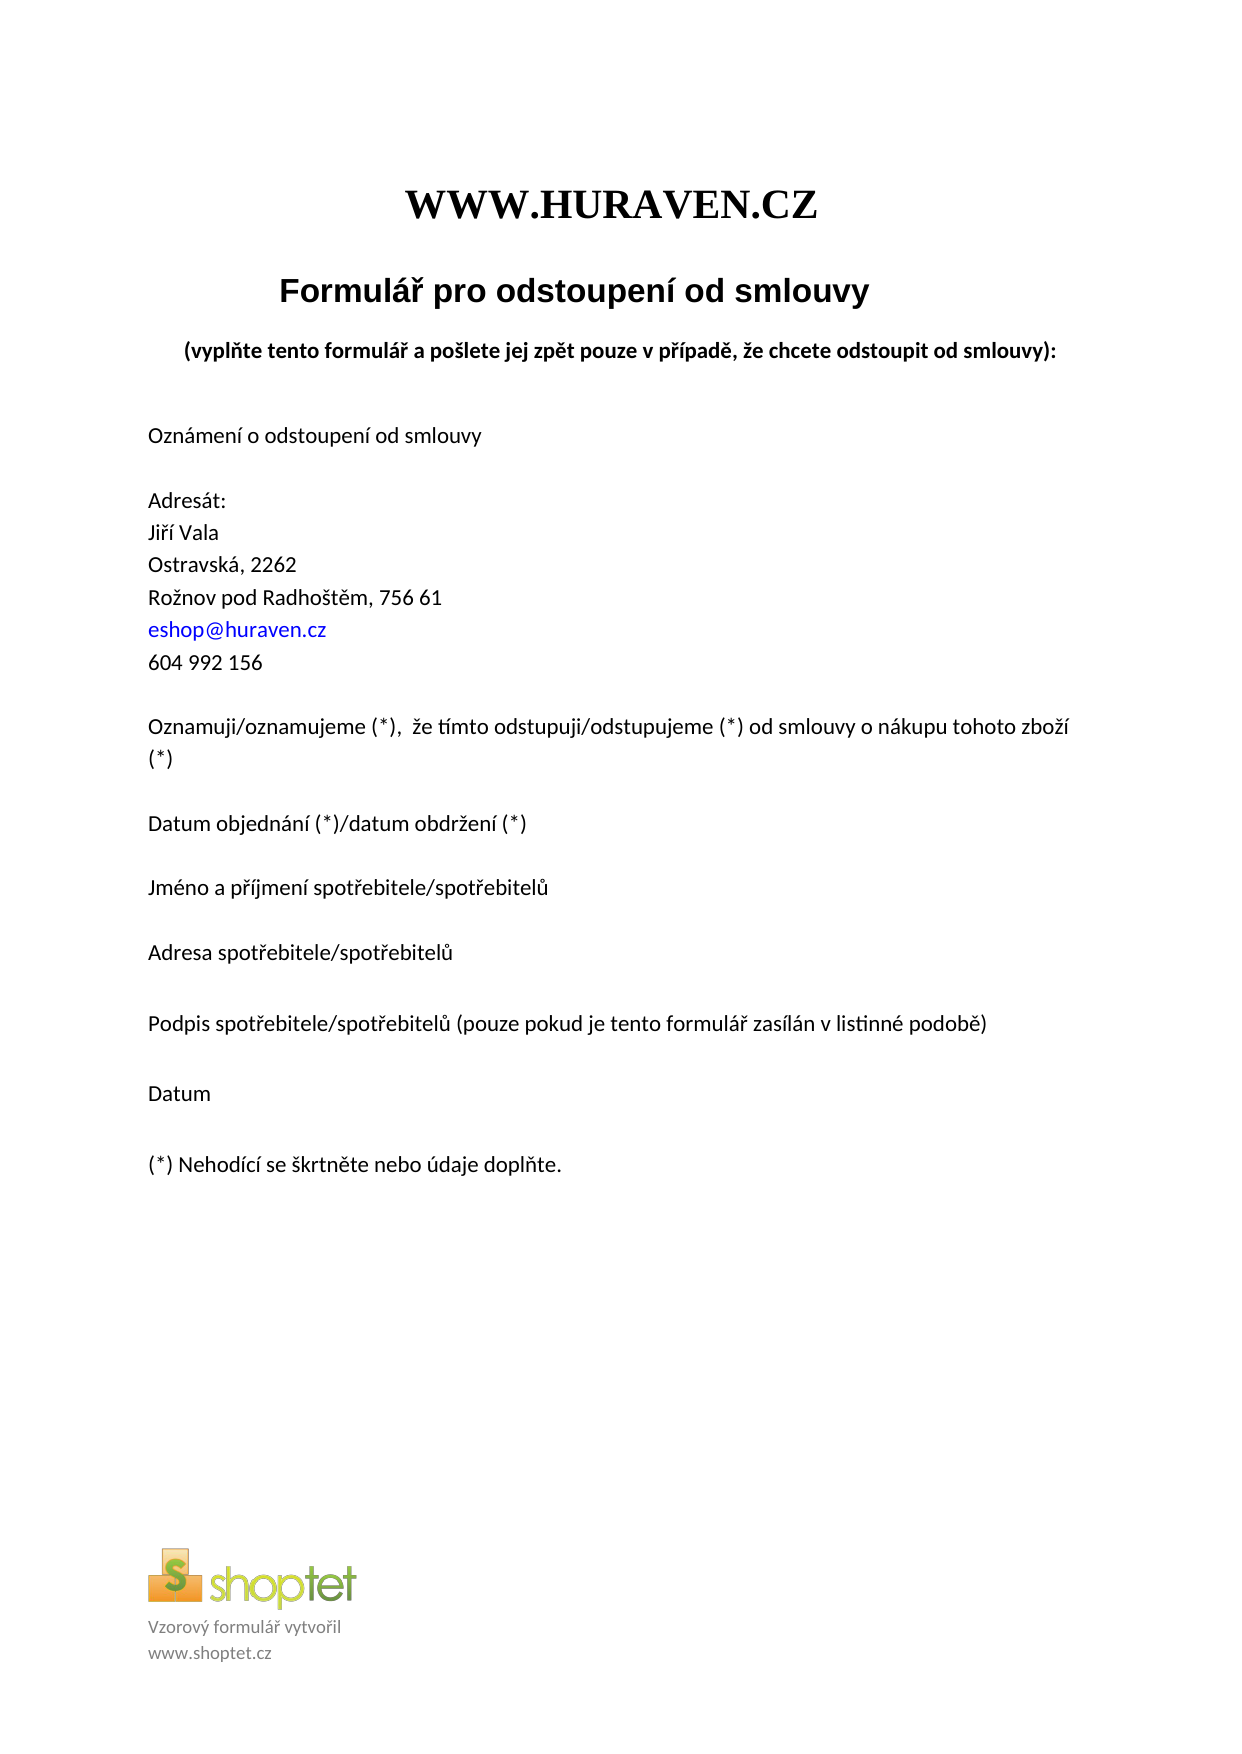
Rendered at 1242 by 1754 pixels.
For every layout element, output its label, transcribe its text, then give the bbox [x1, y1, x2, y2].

text (*) [148, 744, 1104, 773]
text WWW.HURAVEN.CZ [119, 179, 1104, 227]
text Podpis spotřebitele/spotřebitelů (pouze pokud je tento formulář zasílán v listinné podobě) [148, 1009, 993, 1037]
text (*) Nehodící se škrtněte nebo údaje doplňte. [148, 1151, 1104, 1178]
text Datum objednání (*)/datum obdržení (*) Jméno a příjmení spotřebitele/spotřebitelů Adresa spotřebitele/spotřebitelů [148, 809, 554, 966]
text Rožnov pod Radhoštěm, 756 61 eshop@huraven.cz [148, 583, 448, 643]
text Formulář pro odstoupení od smlouvy [279, 271, 1104, 310]
text Vzorový formulář vytvořil www.shoptet.cz [148, 1615, 346, 1664]
text Oznámení o odstoupení od smlouvy [148, 422, 1104, 450]
text Jiří Vala Ostravská, 2262 [148, 518, 302, 578]
text (vyplňte tento formulář a pošlete jej zpět pouze v případě, že chcete odstoupit od smlouvy): [180, 336, 1061, 364]
text Adresát: [148, 486, 302, 514]
text Datum [148, 1079, 993, 1108]
text Oznamuji/oznamujeme (*), že tímto odstupuji/odstupujeme (*) od smlouvy o nákupu tohoto zboží [148, 712, 1104, 741]
picture [130, 1539, 375, 1623]
text 604 992 156 [148, 648, 1104, 676]
